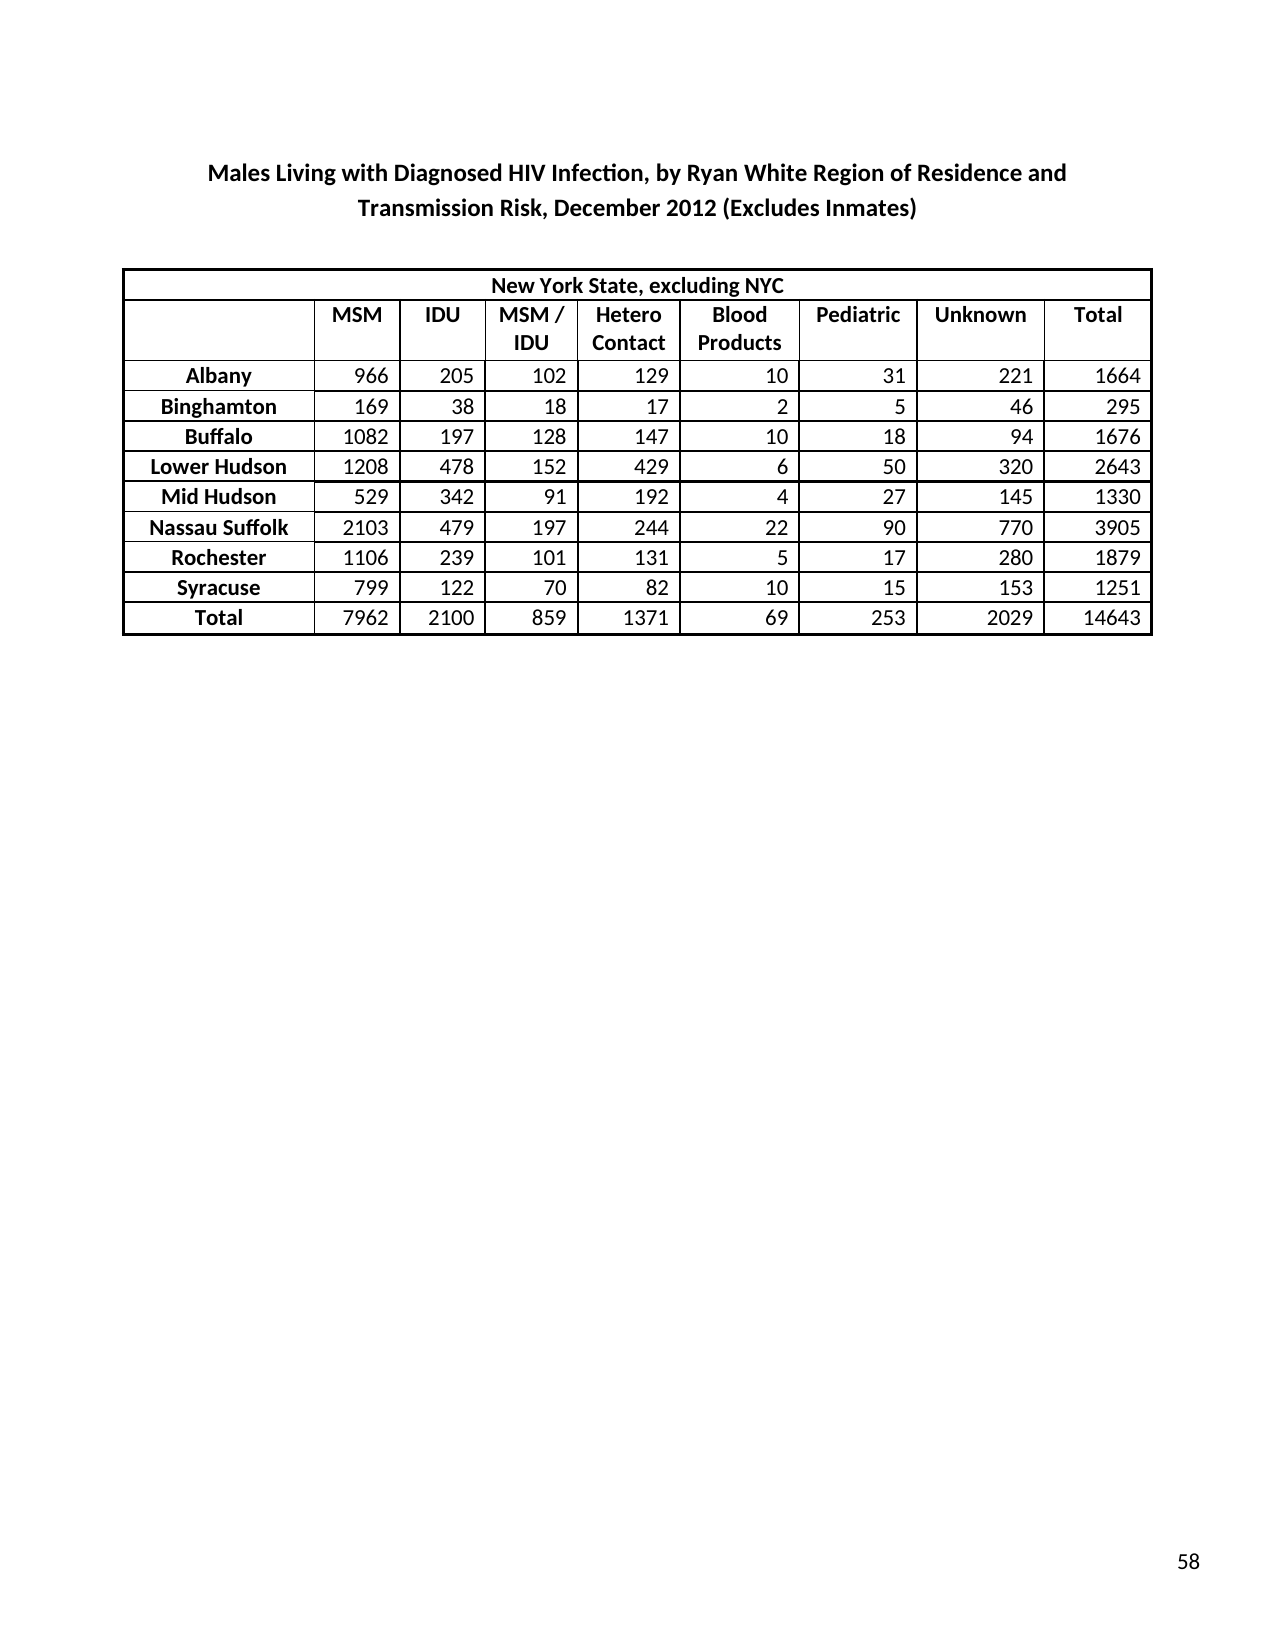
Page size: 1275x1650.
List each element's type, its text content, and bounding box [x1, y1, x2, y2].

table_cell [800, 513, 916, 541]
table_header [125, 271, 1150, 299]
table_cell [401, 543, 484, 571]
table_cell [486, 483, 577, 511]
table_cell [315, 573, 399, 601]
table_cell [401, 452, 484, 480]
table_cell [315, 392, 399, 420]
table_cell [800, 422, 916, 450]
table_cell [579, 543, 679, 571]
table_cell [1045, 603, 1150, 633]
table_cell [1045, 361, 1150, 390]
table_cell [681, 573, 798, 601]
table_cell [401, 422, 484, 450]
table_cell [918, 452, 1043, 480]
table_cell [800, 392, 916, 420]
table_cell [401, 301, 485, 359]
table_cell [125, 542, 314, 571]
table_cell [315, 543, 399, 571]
text Males Living with Diagnosed HIV Infection, by Ryan White Region of Residence and [75, 157, 1200, 187]
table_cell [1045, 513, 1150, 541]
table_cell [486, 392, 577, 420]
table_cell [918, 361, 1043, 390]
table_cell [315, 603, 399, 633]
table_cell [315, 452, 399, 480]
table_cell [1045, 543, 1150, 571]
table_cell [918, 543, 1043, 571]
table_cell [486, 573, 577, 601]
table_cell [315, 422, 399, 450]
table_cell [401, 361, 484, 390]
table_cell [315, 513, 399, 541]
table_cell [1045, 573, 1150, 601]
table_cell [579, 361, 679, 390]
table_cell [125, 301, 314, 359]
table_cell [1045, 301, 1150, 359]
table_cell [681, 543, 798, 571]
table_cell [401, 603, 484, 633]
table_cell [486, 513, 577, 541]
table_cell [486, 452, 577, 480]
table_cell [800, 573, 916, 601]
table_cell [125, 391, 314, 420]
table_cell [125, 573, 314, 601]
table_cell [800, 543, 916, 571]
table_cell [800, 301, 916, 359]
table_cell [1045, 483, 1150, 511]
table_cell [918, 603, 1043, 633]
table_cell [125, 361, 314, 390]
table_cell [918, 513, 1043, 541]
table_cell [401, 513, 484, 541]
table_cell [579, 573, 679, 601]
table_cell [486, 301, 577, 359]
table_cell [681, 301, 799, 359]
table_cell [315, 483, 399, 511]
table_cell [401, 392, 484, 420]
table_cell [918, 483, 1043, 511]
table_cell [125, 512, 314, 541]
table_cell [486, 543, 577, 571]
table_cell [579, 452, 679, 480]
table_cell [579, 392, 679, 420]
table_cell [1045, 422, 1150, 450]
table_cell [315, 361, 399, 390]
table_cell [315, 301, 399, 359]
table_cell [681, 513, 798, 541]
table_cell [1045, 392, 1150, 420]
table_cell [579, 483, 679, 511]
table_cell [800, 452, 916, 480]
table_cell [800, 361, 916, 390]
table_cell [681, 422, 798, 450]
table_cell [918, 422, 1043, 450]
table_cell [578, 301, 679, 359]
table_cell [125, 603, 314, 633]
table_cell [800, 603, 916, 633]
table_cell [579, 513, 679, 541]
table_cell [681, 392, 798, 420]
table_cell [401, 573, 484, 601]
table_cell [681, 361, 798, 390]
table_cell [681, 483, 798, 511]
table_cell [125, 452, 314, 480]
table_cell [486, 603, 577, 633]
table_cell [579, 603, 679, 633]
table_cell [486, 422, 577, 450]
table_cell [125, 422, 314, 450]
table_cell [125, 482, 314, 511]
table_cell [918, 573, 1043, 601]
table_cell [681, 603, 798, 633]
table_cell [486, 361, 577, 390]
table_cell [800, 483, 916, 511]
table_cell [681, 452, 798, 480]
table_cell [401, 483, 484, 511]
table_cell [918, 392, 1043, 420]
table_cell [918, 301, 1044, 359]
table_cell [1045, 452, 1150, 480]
text Transmission Risk, December 2012 (Excludes Inmates) [75, 192, 1200, 222]
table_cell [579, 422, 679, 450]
